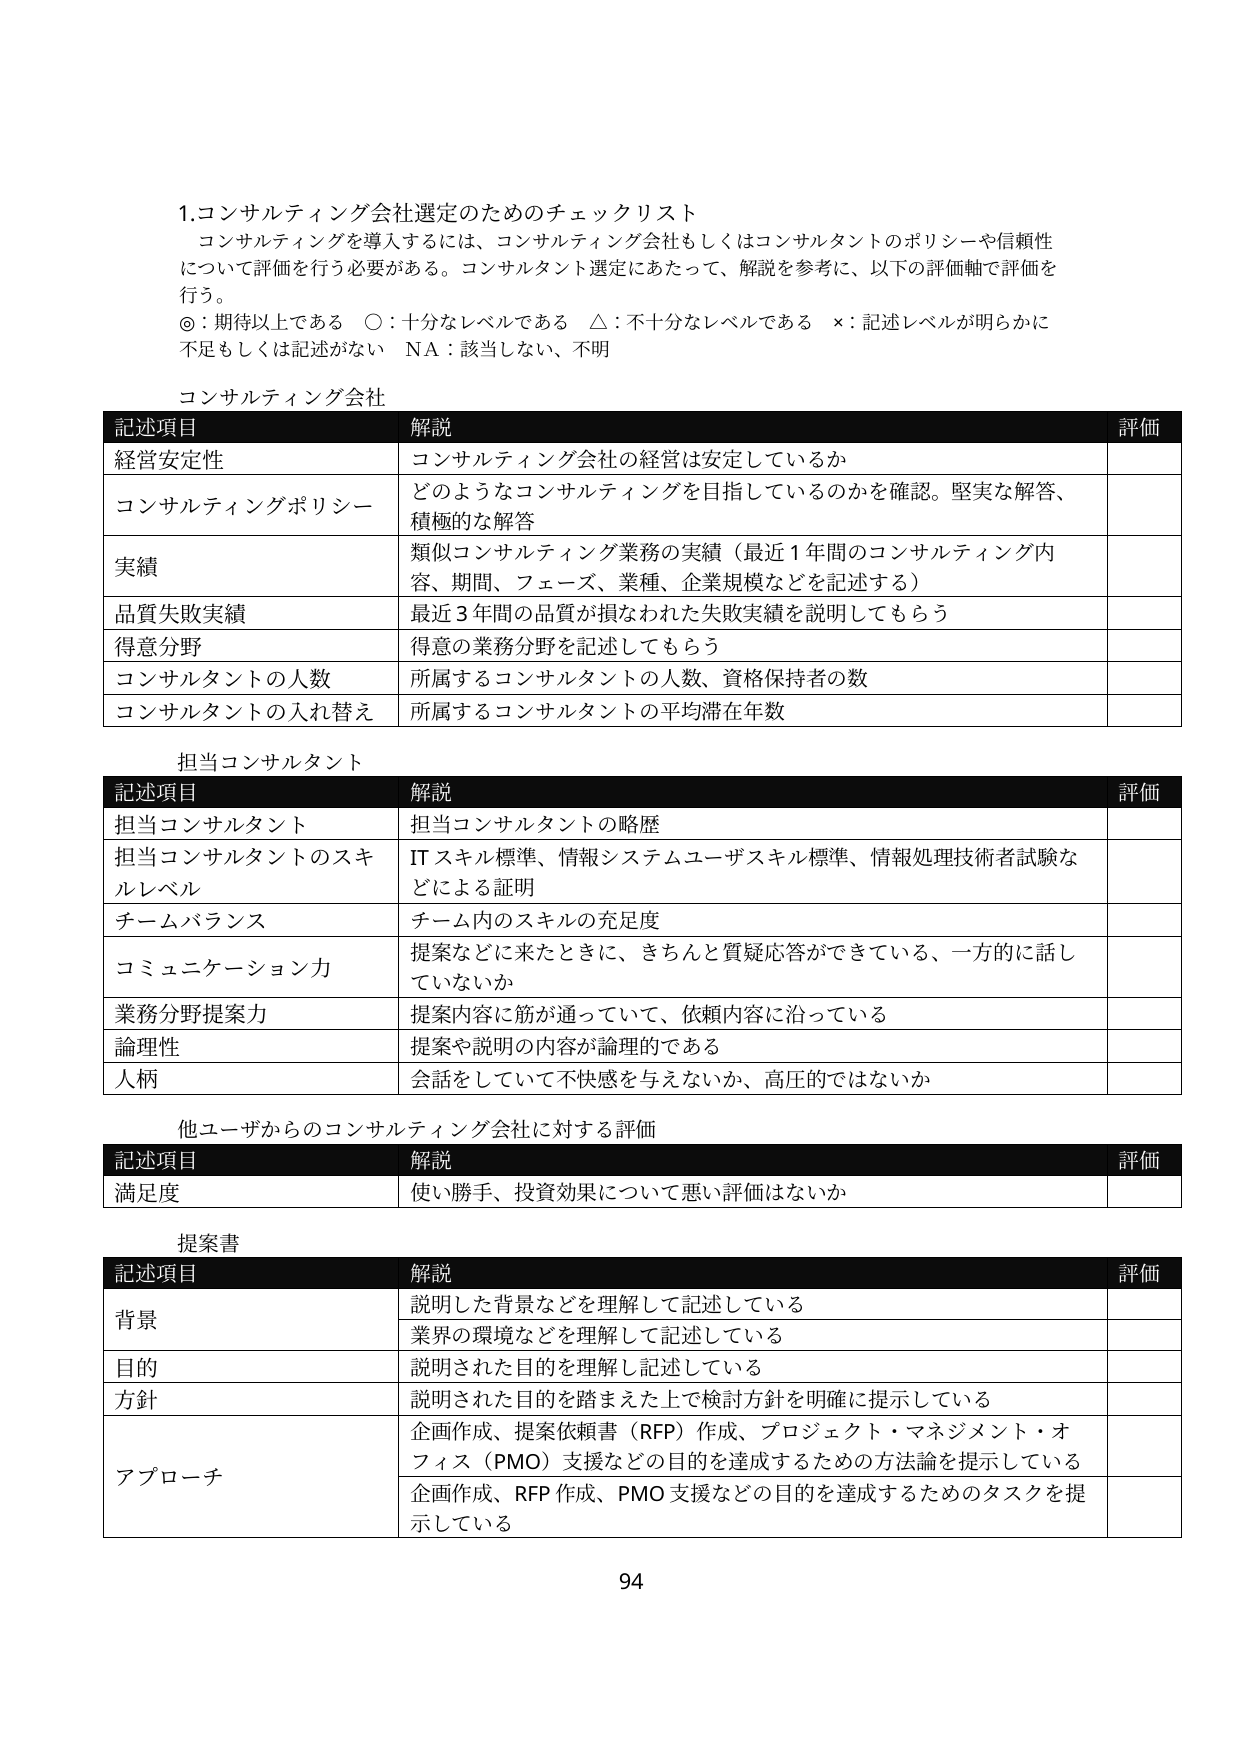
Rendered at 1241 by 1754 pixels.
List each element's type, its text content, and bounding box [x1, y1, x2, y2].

table_cell コンサルタントの人数 [104, 662, 398, 694]
table_header 記述項目 [104, 412, 398, 442]
table_cell 説明した背景などを理解して記述している [399, 1289, 1107, 1319]
table_header 解説 [399, 1145, 1107, 1175]
table_cell 背景 [104, 1289, 398, 1350]
table_cell 得意の業務分野を記述してもらう [399, 630, 1107, 661]
table_header 評価 [1108, 412, 1181, 442]
table_cell コンサルティング会社の経営は安定しているか [399, 443, 1107, 474]
table_cell 得意分野 [104, 630, 398, 661]
table_cell 目的 [104, 1351, 398, 1382]
table_cell [1108, 1477, 1181, 1537]
table_cell 担当コンサルタント [104, 808, 398, 839]
table_cell チーム内のスキルの充足度 [399, 904, 1107, 936]
table_header 記述項目 [104, 1258, 398, 1288]
table_header 解説 [399, 412, 1107, 442]
table_cell コンサルタントの入れ替え [104, 695, 398, 726]
table_cell 満足度 [104, 1176, 398, 1207]
table_cell [1108, 475, 1181, 535]
table_cell [1108, 1416, 1181, 1476]
table_cell [1108, 630, 1181, 661]
table_cell [1108, 904, 1181, 936]
subtitle 1.コンサルティング会社選定のためのチェックリスト [177, 196, 1063, 227]
table_cell [1108, 536, 1181, 596]
table_cell 実績 [104, 536, 398, 596]
table_header 解説 [399, 777, 1107, 807]
subtitle 担当コンサルタント [177, 746, 1063, 776]
table_cell 最近3年間の品質が損なわれた失敗実績を説明してもらう [399, 597, 1107, 629]
table_cell [1108, 1176, 1181, 1207]
subtitle 提案書 [177, 1227, 1063, 1257]
table_cell [1108, 662, 1181, 694]
table_cell [1108, 998, 1181, 1029]
table_cell [1108, 1351, 1181, 1382]
table_cell チームバランス [104, 904, 398, 936]
table_cell 方針 [104, 1383, 398, 1415]
table_cell [1108, 1289, 1181, 1319]
table_cell ITスキル標準、情報システムユーザスキル標準、情報処理技術者試験などによる証明 [399, 840, 1107, 903]
table_cell 担当コンサルタントのスキルレベル [104, 840, 398, 903]
table_cell 企画作成、提案依頼書（RFP）作成、プロジェクト・マネジメント・オフィス（PMO）支援などの目的を達成するための方法論を提示している [399, 1416, 1107, 1476]
table_cell [1108, 808, 1181, 839]
table_cell 業界の環境などを理解して記述している [399, 1320, 1107, 1350]
table_cell [1108, 1320, 1181, 1350]
table_cell 業務分野提案力 [104, 998, 398, 1029]
table_cell 類似コンサルティング業務の実績（最近1年間のコンサルティング内容、期間、フェーズ、業種、企業規模などを記述する） [399, 536, 1107, 596]
table_cell 所属するコンサルタントの平均滞在年数 [399, 695, 1107, 726]
table_cell [1108, 937, 1181, 997]
table_cell 会話をしていて不快感を与えないか、高圧的ではないか [399, 1063, 1107, 1094]
table_cell 所属するコンサルタントの人数、資格保持者の数 [399, 662, 1107, 694]
table_cell 企画作成、RFP作成、PMO支援などの目的を達成するためのタスクを提示している [399, 1477, 1107, 1537]
subtitle 他ユーザからのコンサルティング会社に対する評価 [177, 1114, 1063, 1144]
table_cell 提案内容に筋が通っていて、依頼内容に沿っている [399, 998, 1107, 1029]
table_cell [1108, 597, 1181, 629]
table_cell 説明された目的を踏まえた上で検討方針を明確に提示している [399, 1383, 1107, 1415]
table_cell 担当コンサルタントの略歴 [399, 808, 1107, 839]
table_cell コミュニケーション力 [104, 937, 398, 997]
table_cell [1108, 1030, 1181, 1062]
table_header 記述項目 [104, 1145, 398, 1175]
table_cell 提案や説明の内容が論理的である [399, 1030, 1107, 1062]
table_cell コンサルティングポリシー [104, 475, 398, 535]
table_header 評価 [1108, 1145, 1181, 1175]
text コンサルティングを導入するには、コンサルティング会社もしくはコンサルタントのポリシーや信頼性について評価を行う必要がある。コンサルタント選定にあたって、解説を参考に、以下の評価軸で評価を行う。 ◎：期待以上である ○：十分なレベルである △：不十分なレベルである ×：記述レベルが明らかに不足もしくは記述がない ＮＡ：該当しない、不明 [179, 227, 1063, 362]
table_header 評価 [1108, 1258, 1181, 1288]
table_cell 提案などに来たときに、きちんと質疑応答ができている、一方的に話していないか [399, 937, 1107, 997]
table_cell 人柄 [104, 1063, 398, 1094]
table_cell 使い勝手、投資効果について悪い評価はないか [399, 1176, 1107, 1207]
table_cell アプローチ [104, 1416, 398, 1537]
table_cell 品質失敗実績 [104, 597, 398, 629]
table_cell [1108, 443, 1181, 474]
table_cell どのようなコンサルティングを目指しているのかを確認。堅実な解答、積極的な解答 [399, 475, 1107, 535]
table_cell 経営安定性 [104, 443, 398, 474]
table_cell [1108, 1383, 1181, 1415]
table_cell 説明された目的を理解し記述している [399, 1351, 1107, 1382]
subtitle コンサルティング会社 [177, 381, 1063, 411]
table_cell [1108, 840, 1181, 903]
table_cell [1108, 1063, 1181, 1094]
table_cell 論理性 [104, 1030, 398, 1062]
table_header 記述項目 [104, 777, 398, 807]
table_header 評価 [1108, 777, 1181, 807]
table_header 解説 [399, 1258, 1107, 1288]
table_cell [1108, 695, 1181, 726]
